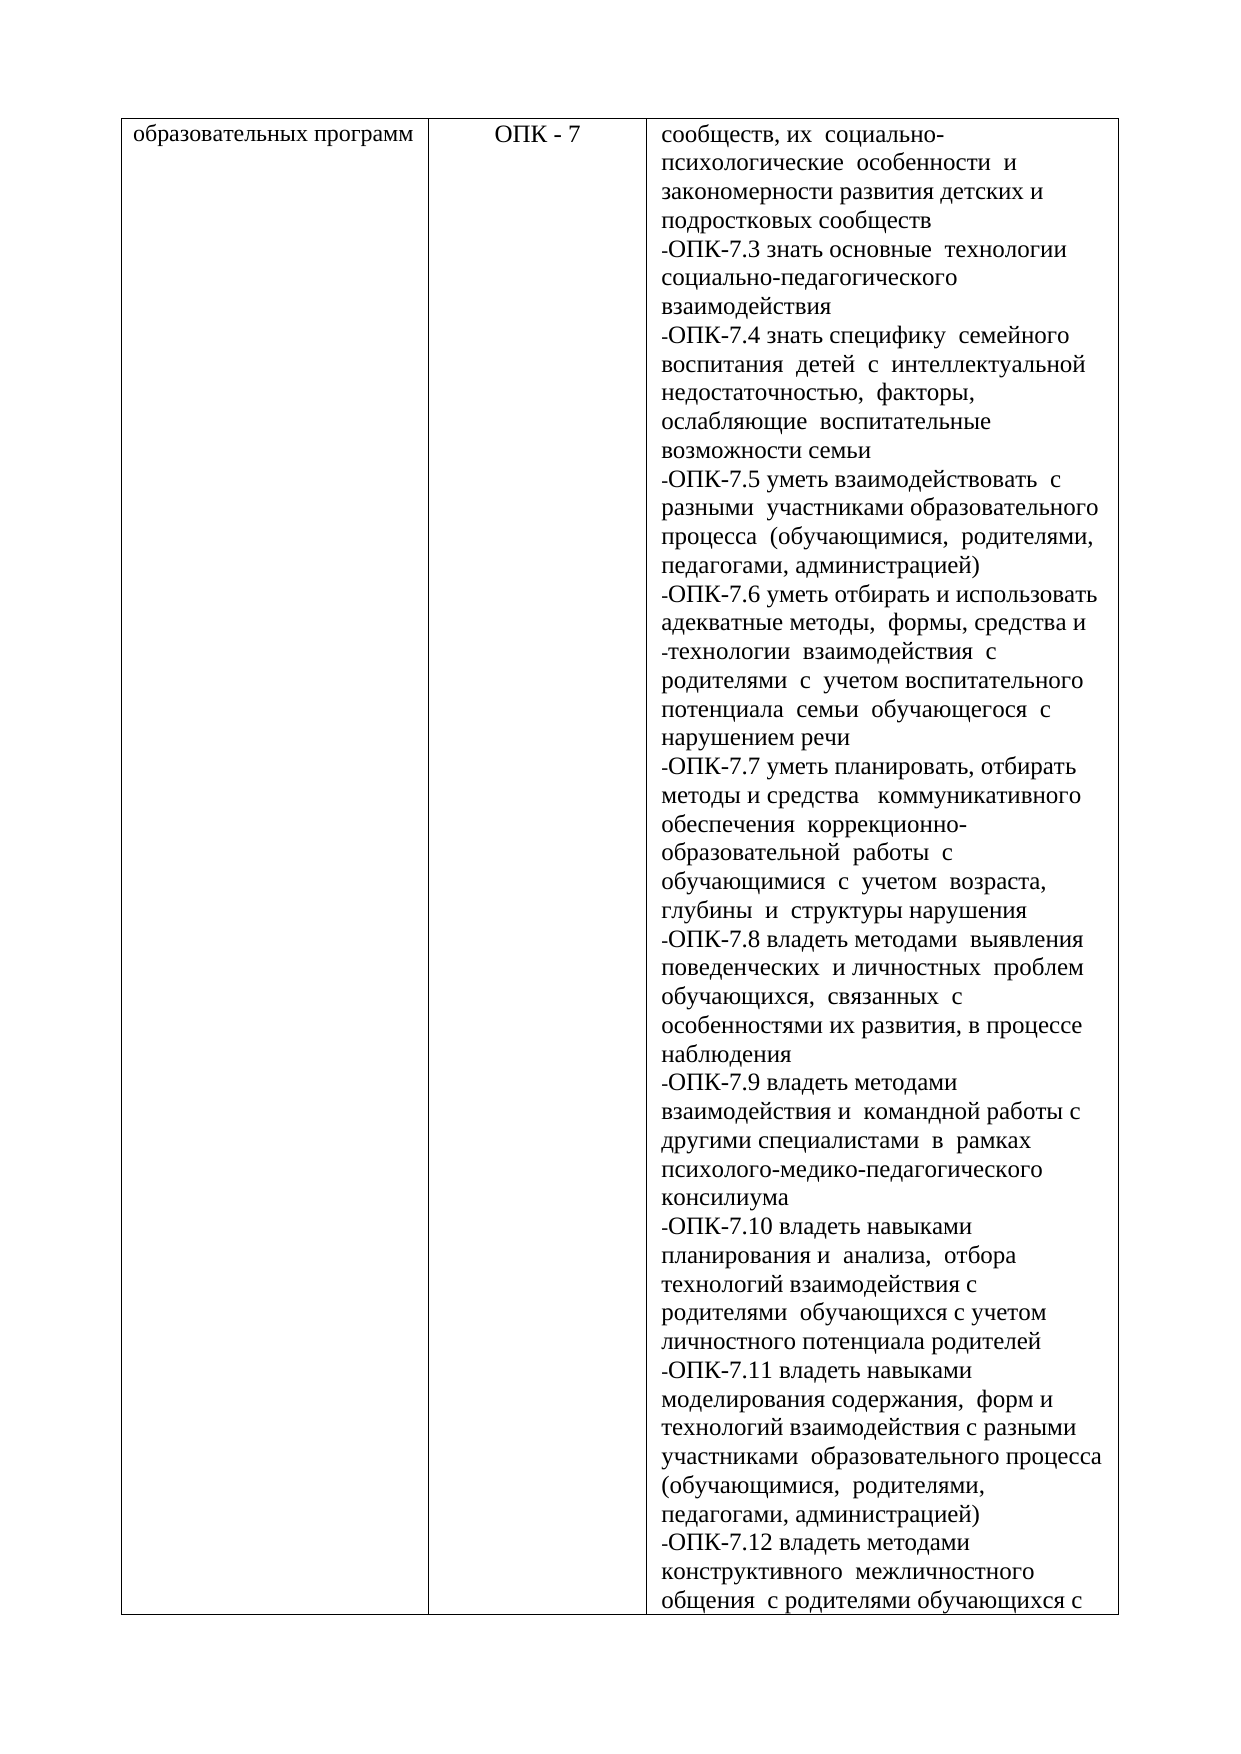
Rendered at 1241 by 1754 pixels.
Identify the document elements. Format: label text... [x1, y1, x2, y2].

table_cell ОПК - 7 [429, 119, 646, 1614]
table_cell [122, 119, 428, 1614]
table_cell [647, 119, 1118, 1614]
